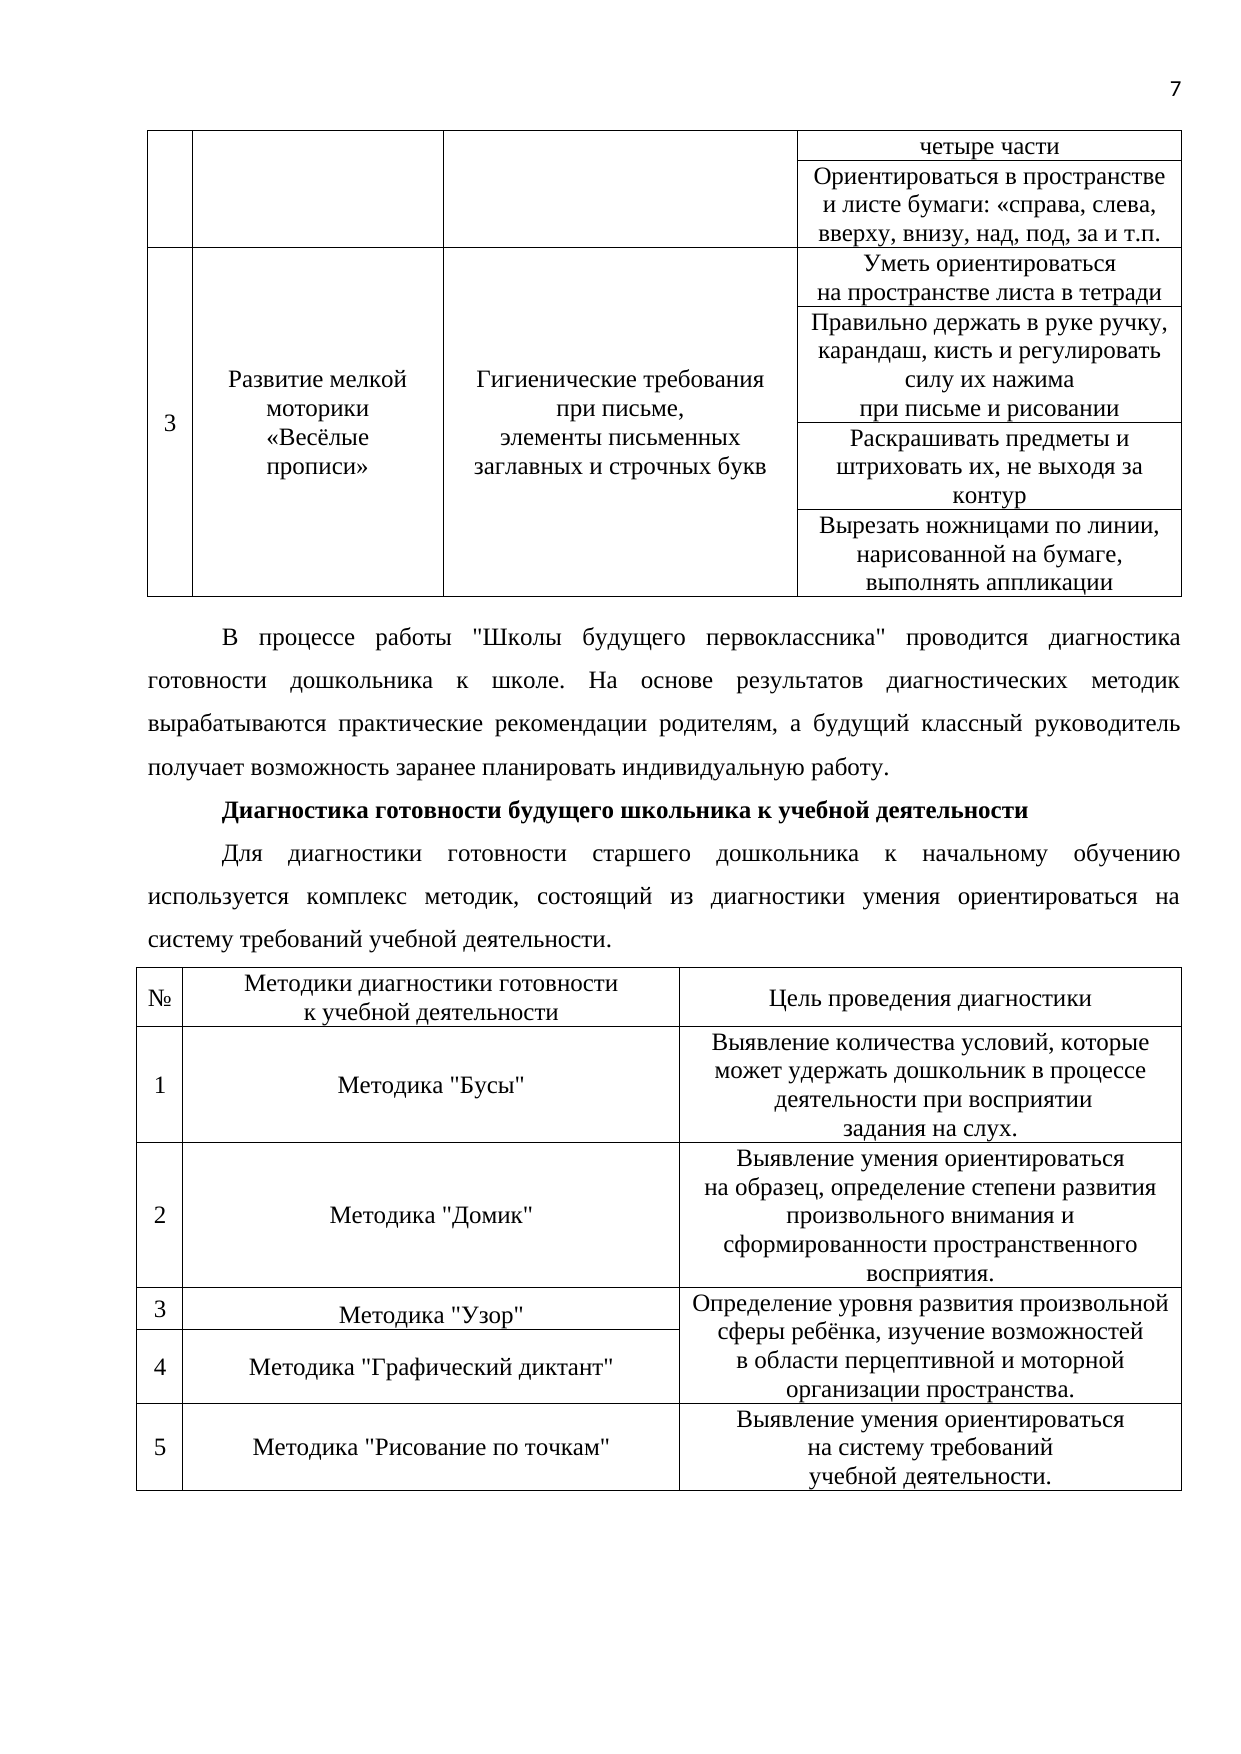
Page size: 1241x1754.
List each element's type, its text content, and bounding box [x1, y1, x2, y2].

table_cell 4 [137, 1330, 182, 1403]
table_cell 5 [137, 1404, 182, 1490]
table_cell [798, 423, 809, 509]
table_cell 1 [137, 1027, 182, 1142]
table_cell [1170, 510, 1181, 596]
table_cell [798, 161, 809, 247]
table_cell Методика "Графический диктант" [183, 1330, 679, 1403]
table_cell Выявление умения ориентироваться на образец, определение степени развития произвольного внимания и сформированности пространственного восприятия. [680, 1143, 1181, 1287]
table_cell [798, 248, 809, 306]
table_cell Определение уровня развития произвольной сферы ребёнка, изучение возможностей в области перцептивной и моторной организации пространства. [680, 1288, 1181, 1403]
table_cell 3 [148, 248, 192, 596]
table_cell Методика "Узор" [183, 1288, 679, 1329]
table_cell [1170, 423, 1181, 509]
table_cell 2 [137, 1143, 182, 1287]
table_cell Методика "Рисование по точкам" [183, 1404, 679, 1490]
table_cell Методика "Домик" [183, 1143, 679, 1287]
text Для диагностики готовности старшего дошкольника к начальному обучению используется комплекс методик, состоящий из диагностики умения ориентироваться на систему требований учебной деятельности. [148, 838, 1181, 953]
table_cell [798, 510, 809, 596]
table_cell Выявление количества условий, которые может удержать дошкольник в процессе деятельности при восприятии задания на слух. [680, 1027, 1181, 1142]
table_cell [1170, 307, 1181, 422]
table_cell Развитие мелкой моторики «Весёлые прописи» [193, 248, 443, 596]
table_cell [798, 131, 1181, 160]
table_cell Выявление умения ориентироваться на систему требований учебной деятельности. [680, 1404, 1181, 1490]
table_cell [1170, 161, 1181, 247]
table_header Цель проведения диагностики [680, 968, 1181, 1026]
table_header Методики диагностики готовности к учебной деятельности [183, 968, 679, 1026]
table_cell Методика "Бусы" [183, 1027, 679, 1142]
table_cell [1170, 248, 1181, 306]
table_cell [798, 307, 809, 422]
text В процессе работы "Школы будущего первоклассника" проводится диагностика готовности дошкольника к школе. На основе результатов диагностических методик вырабатываются практические рекомендации родителям, а будущий классный руководитель получает возможность заранее планировать индивидуальную работу. [148, 622, 1181, 780]
text Диагностика готовности будущего школьника к учебной деятельности [148, 795, 1181, 823]
table_cell 3 [137, 1288, 182, 1329]
table_cell Гигиенические требования при письме, элементы письменных заглавных и строчных букв [444, 248, 797, 596]
table_header № [137, 968, 182, 1026]
